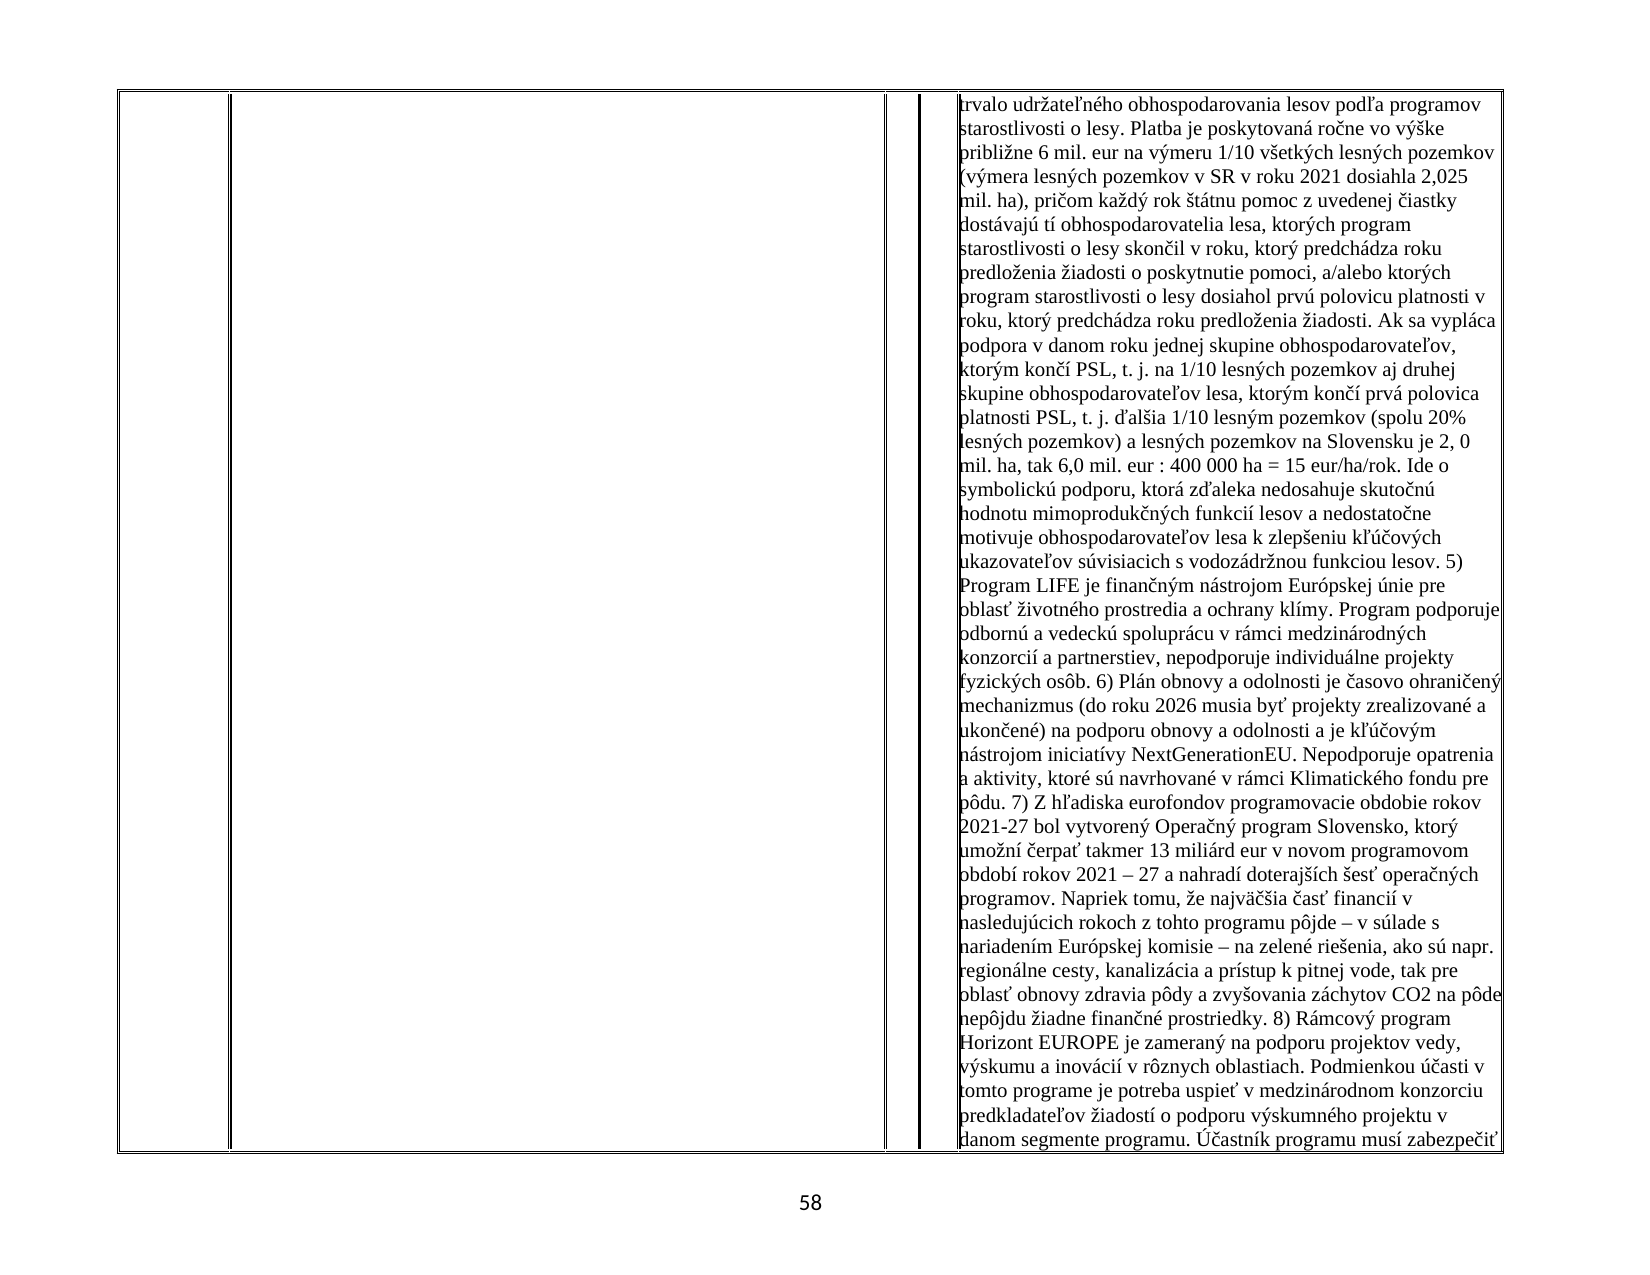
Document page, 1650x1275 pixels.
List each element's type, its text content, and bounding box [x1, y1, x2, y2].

table_cell ČA [919, 90, 959, 1151]
table_cell Z [886, 92, 919, 1151]
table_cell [959, 92, 1501, 1151]
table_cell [230, 92, 886, 1151]
table_cell MŽPSR [118, 90, 230, 1151]
